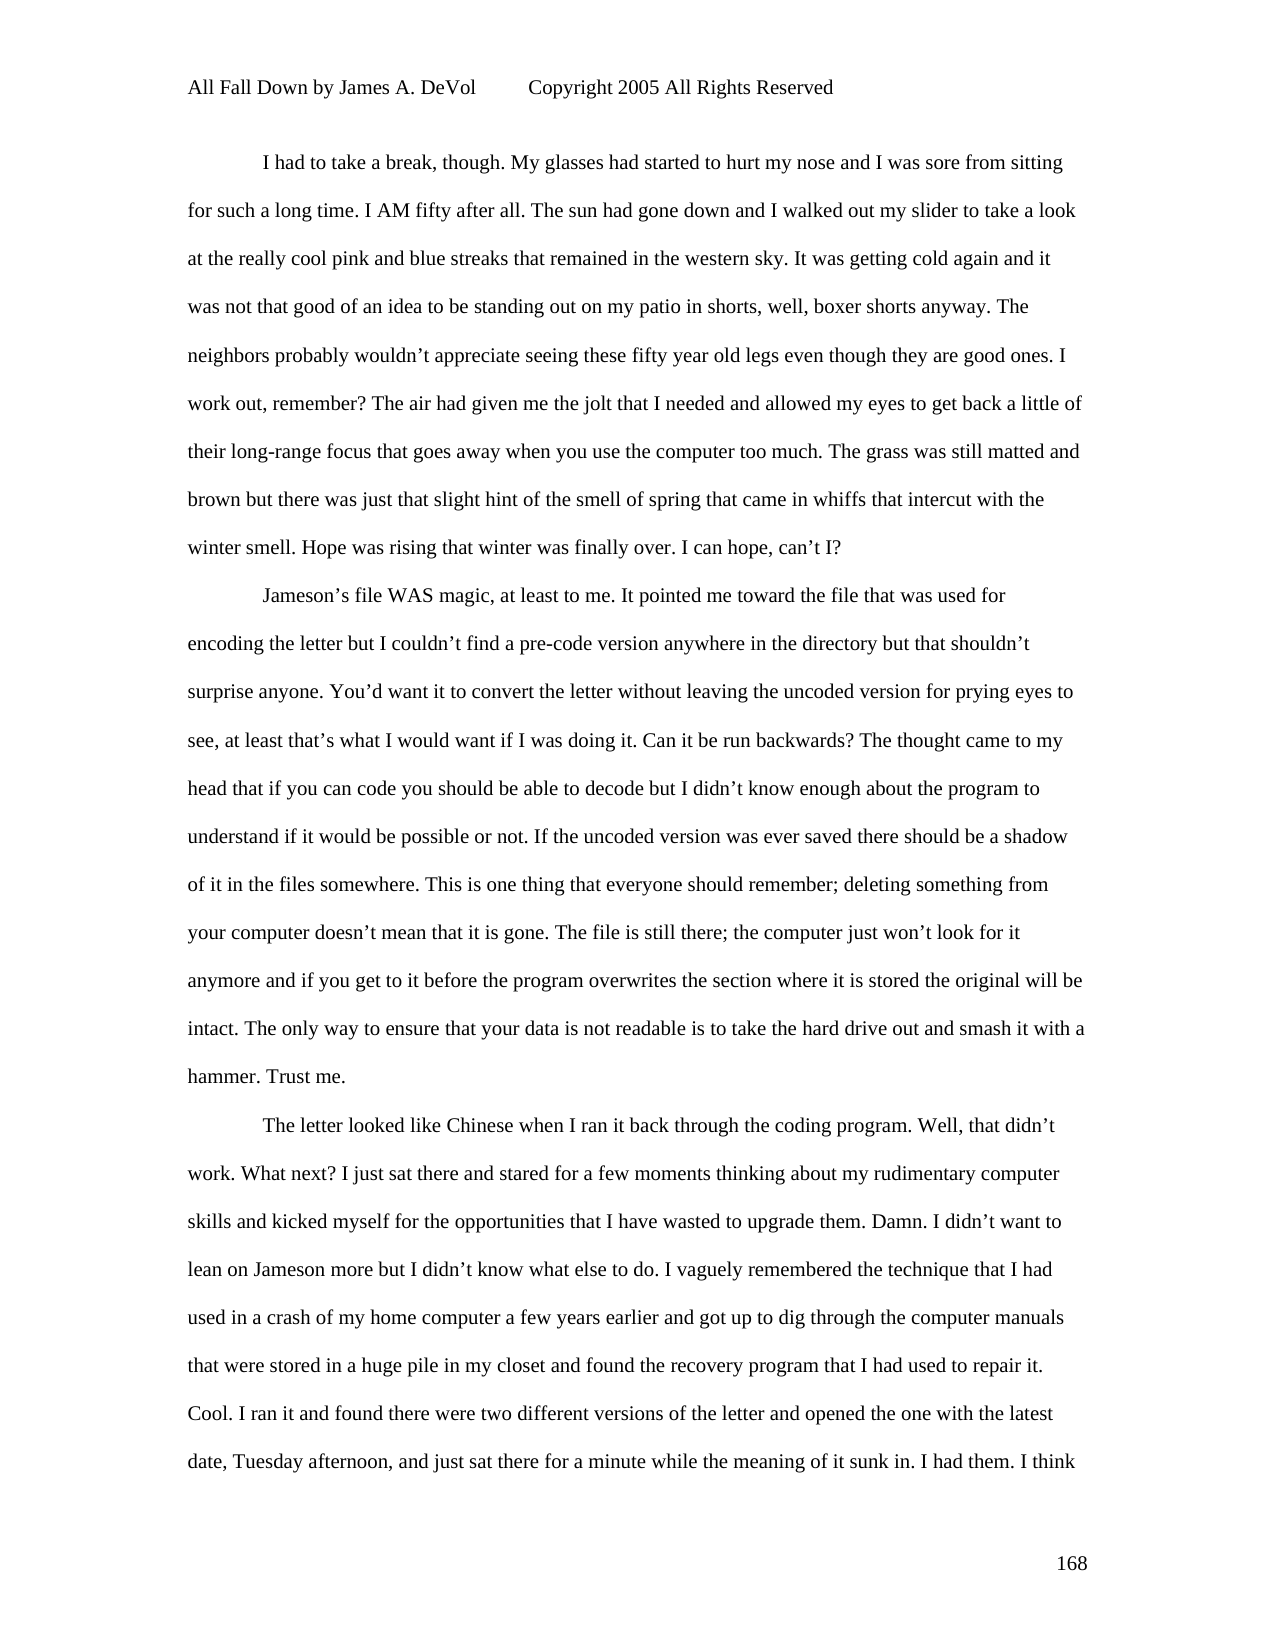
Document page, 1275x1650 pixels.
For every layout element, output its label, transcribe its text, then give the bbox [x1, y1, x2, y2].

text Jameson’s file WAS magic, at least to me. It pointed me toward the file that was used for encoding the letter but I couldn’t find a pre-code version anywhere in the directory but that shouldn’t surprise anyone. You’d want it to convert the letter without leaving the uncoded version for prying eyes to see, at least that’s what I would want if I was doing it. Can it be run backwards? The thought came to my head that if you can code you should be able to decode but I didn’t know enough about the program to understand if it would be possible or not. If the uncoded version was ever saved there should be a shadow of it in the files somewhere. This is one thing that everyone should remember; deleting something from your computer doesn’t mean that it is gone. The file is still there; the computer just won’t look for it anymore and if you get to it before the program overwrites the section where it is stored the original will be intact. The only way to ensure that your data is not readable is to take the hard drive out and smash it with a hammer. Trust me. [187, 583, 1087, 1088]
text I had to take a break, though. My glasses had started to hurt my nose and I was sore from sitting for such a long time. I AM fifty after all. The sun had gone down and I walked out my slider to take a look at the really cool pink and blue streaks that remained in the western sky. It was getting cold again and it was not that good of an idea to be standing out on my patio in shorts, well, boxer shorts anyway. The neighbors probably wouldn’t appreciate seeing these fifty year old legs even though they are good ones. I work out, remember? The air had given me the jolt that I needed and allowed my eyes to get back a little of their long-range focus that goes away when you use the computer too much. The grass was still matted and brown but there was just that slight hint of the smell of spring that came in whiffs that intercut with the winter smell. Hope was rising that winter was finally over. I can hope, can’t I? [187, 150, 1087, 559]
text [187, 1112, 1087, 1473]
